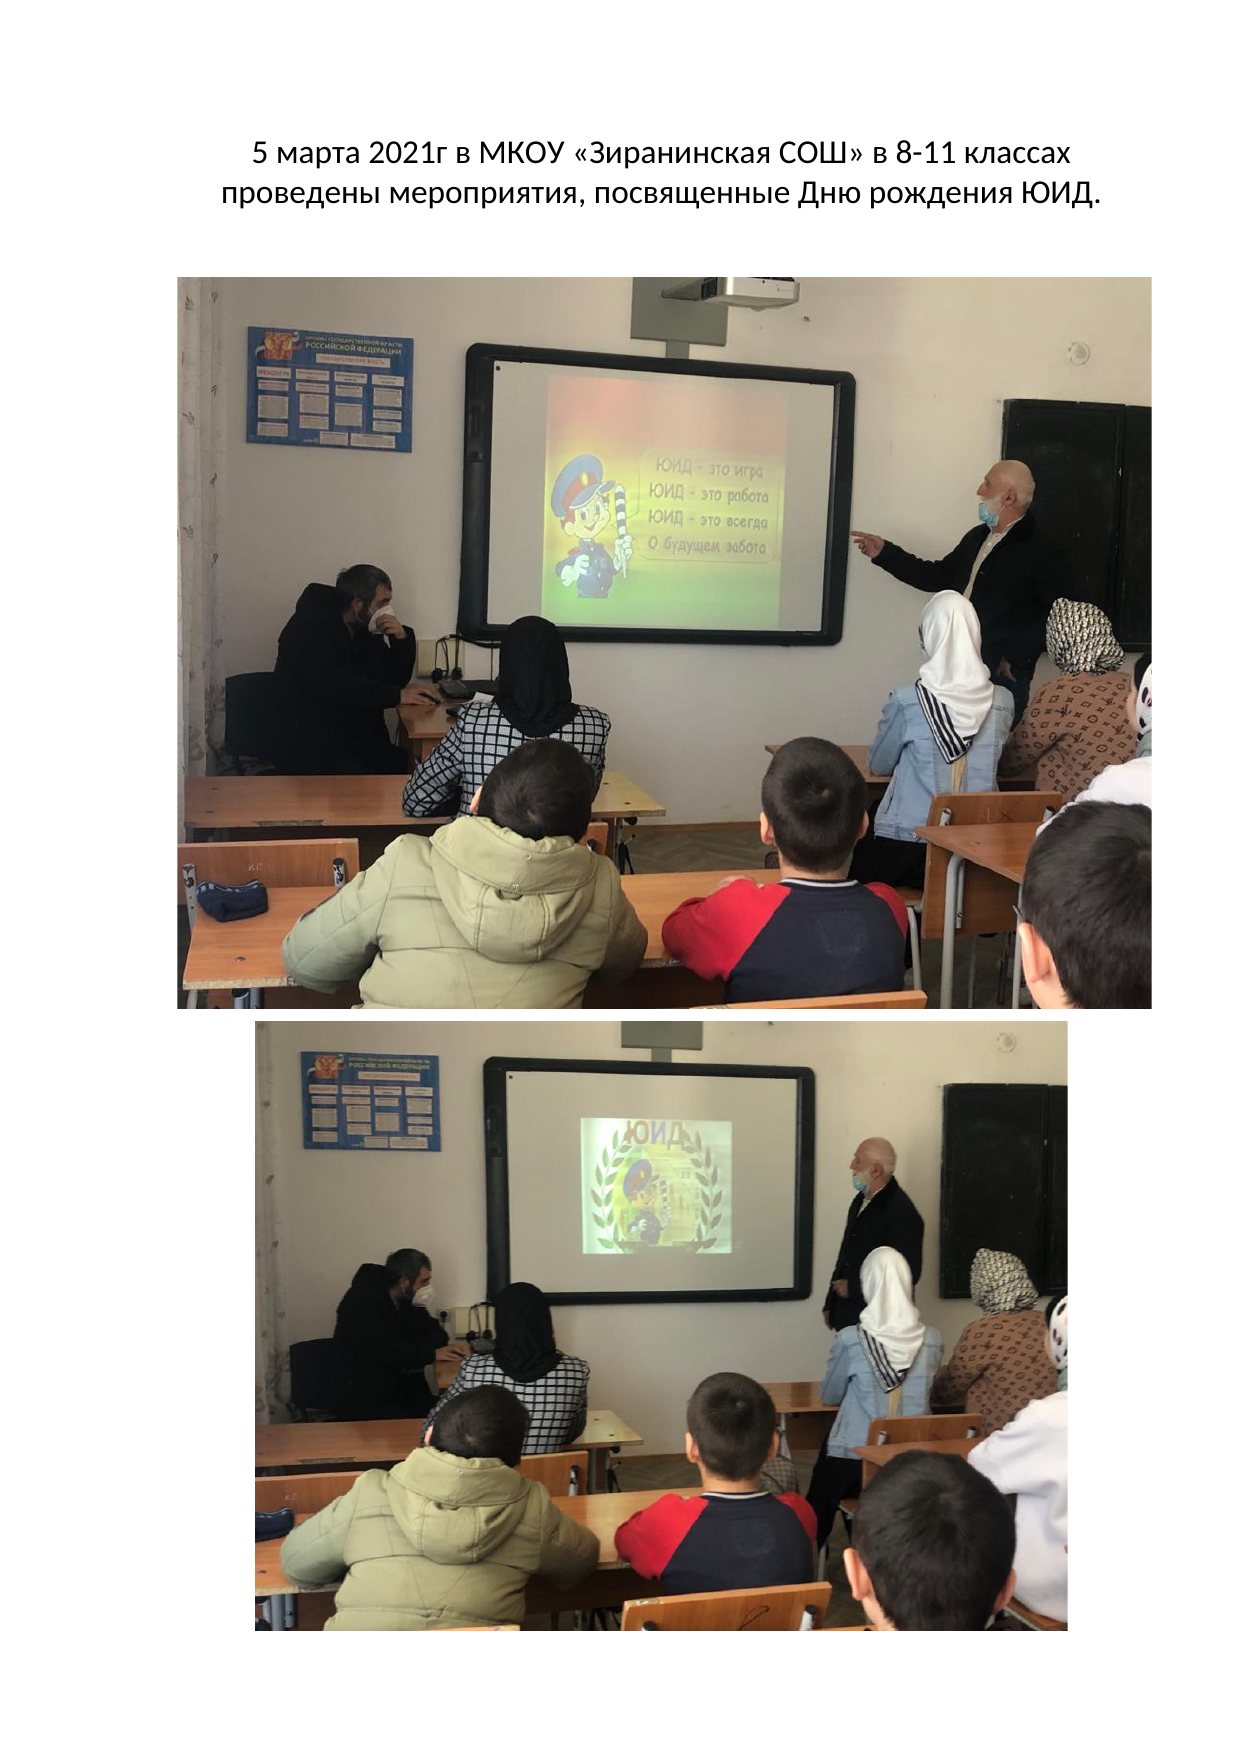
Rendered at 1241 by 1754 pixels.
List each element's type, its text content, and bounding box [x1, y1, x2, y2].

text 5 марта 2021г в МКОУ «Зиранинская СОШ» в 8-11 классах проведены мероприятия, посвященные Дню рождения ЮИД. [177, 131, 1146, 212]
picture [255, 1021, 1068, 1631]
picture [177, 277, 1152, 1009]
